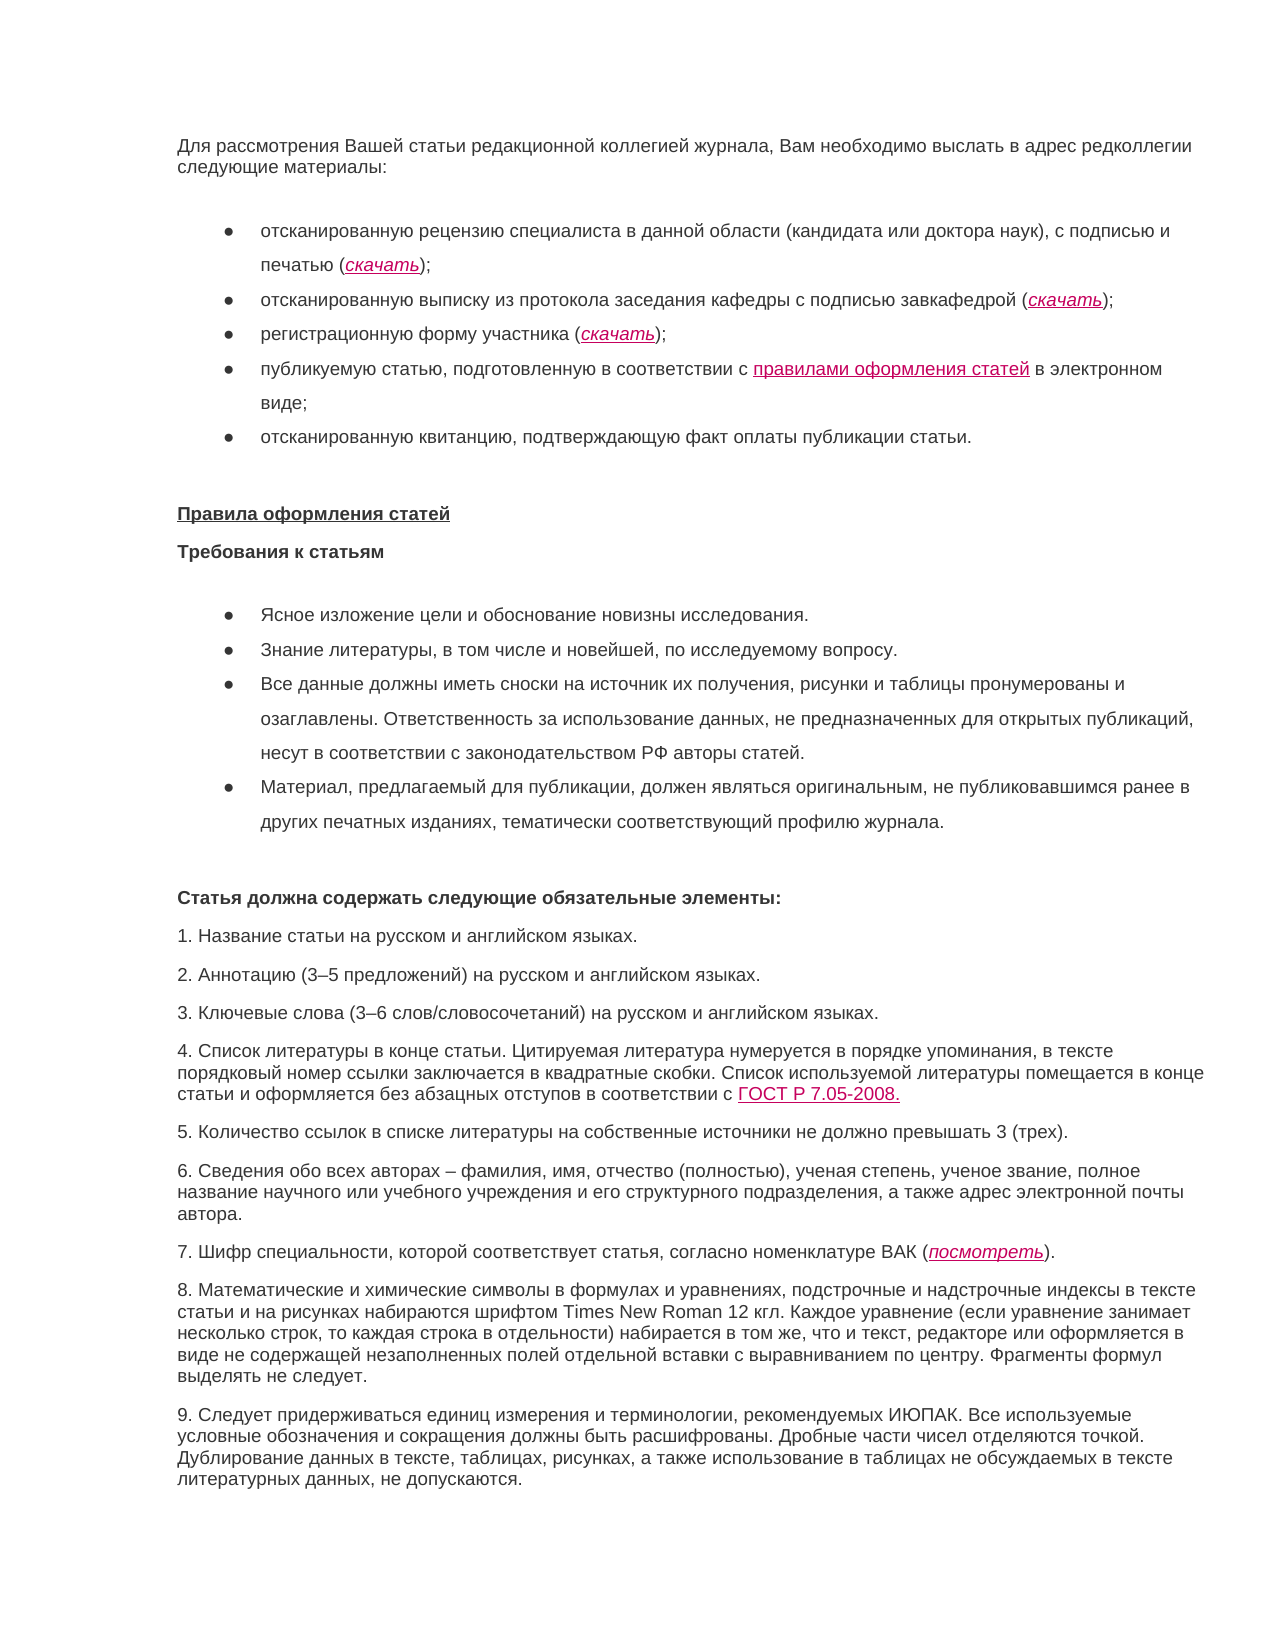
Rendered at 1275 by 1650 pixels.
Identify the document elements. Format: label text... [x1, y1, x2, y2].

list Все данные должны иметь сноски на источник их получения, рисунки и таблицы пронумерованы и озаглавлены. Ответственность за использование данных, не предназначенных для открытых публикаций, несут в соответствии с законодательством РФ авторы статей. [223, 673, 1208, 763]
list отсканированную рецензию специалиста в данной области (кандидата или доктора наук), с подписью и печатью (скачать); [223, 219, 1208, 276]
text 7. Шифр специальности, которой соответствует статья, согласно номенклатуре ВАК (посмотреть). [177, 1241, 1216, 1262]
list отсканированную выписку из протокола заседания кафедры с подписью завкафедрой (скачать); [223, 288, 1208, 310]
text 1. Название статьи на русском и английском языках. [177, 925, 1216, 947]
text Требования к статьям [177, 541, 1216, 562]
list регистрационную форму участника (скачать); [223, 323, 1208, 344]
text 3. Ключевые слова (3–6 слов/словосочетаний) на русском и английском языках. [177, 1002, 1216, 1023]
list Ясное изложение цели и обоснование новизны исследования. [223, 604, 1208, 626]
list публикуемую статью, подготовленную в соответствии с правилами оформления статей в электронном виде; [223, 357, 1208, 413]
text Для рассмотрения Вашей статьи редакционной коллегией журнала, Вам необходимо выслать в адрес редколлегии следующие материалы: [177, 135, 1216, 178]
text 5. Количество ссылок в списке литературы на собственные источники не должно превышать 3 (трех). [177, 1121, 1216, 1143]
text 9. Следует придерживаться единиц измерения и терминологии, рекомендуемых ИЮПАК. Все используемые условные обозначения и сокращения должны быть расшифрованы. Дробные части чисел отделяются точкой. Дублирование данных в тексте, таблицах, рисунках, а также использование в таблицах не обсуждаемых в тексте литературных данных, не допускаются. [177, 1403, 1216, 1490]
text 6. Сведения обо всех авторах – фамилия, имя, отчество (полностью), ученая степень, ученое звание, полное название научного или учебного учреждения и его структурного подразделения, а также адрес электронной почты автора. [177, 1159, 1216, 1224]
text Правила оформления статей [177, 502, 1216, 524]
text 2. Аннотацию (3–5 предложений) на русском и английском языках. [177, 963, 1216, 985]
list Знание литературы, в том числе и новейшей, по исследуемому вопросу. [223, 638, 1208, 660]
list Материал, предлагаемый для публикации, должен являться оригинальным, не публиковавшимся ранее в других печатных изданиях, тематически соответствующий профилю журнала. [223, 776, 1208, 832]
text Статья должна содержать следующие обязательные элементы: [177, 887, 1216, 908]
text 4. Список литературы в конце статьи. Цитируемая литература нумеруется в порядке упоминания, в тексте порядковый номер ссылки заключается в квадратные скобки. Список используемой литературы помещается в конце статьи и оформляется без абзацных отступов в соответствии с ГОСТ Р 7.05-2008. [177, 1040, 1216, 1104]
list отсканированную квитанцию, подтверждающую факт оплаты публикации статьи. [223, 426, 1208, 448]
text 8. Математические и химические символы в формулах и уравнениях, подстрочные и надстрочные индексы в тексте статьи и на рисунках набираются шрифтом Times New Roman 12 кгл. Каждое уравнение (если уравнение занимает несколько строк, то каждая строка в отдельности) набирается в том же, что и текст, редакторе или оформляется в виде не содержащей незаполненных полей отдельной вставки с выравниванием по центру. Фрагменты формул выделять не следует. [177, 1279, 1216, 1387]
